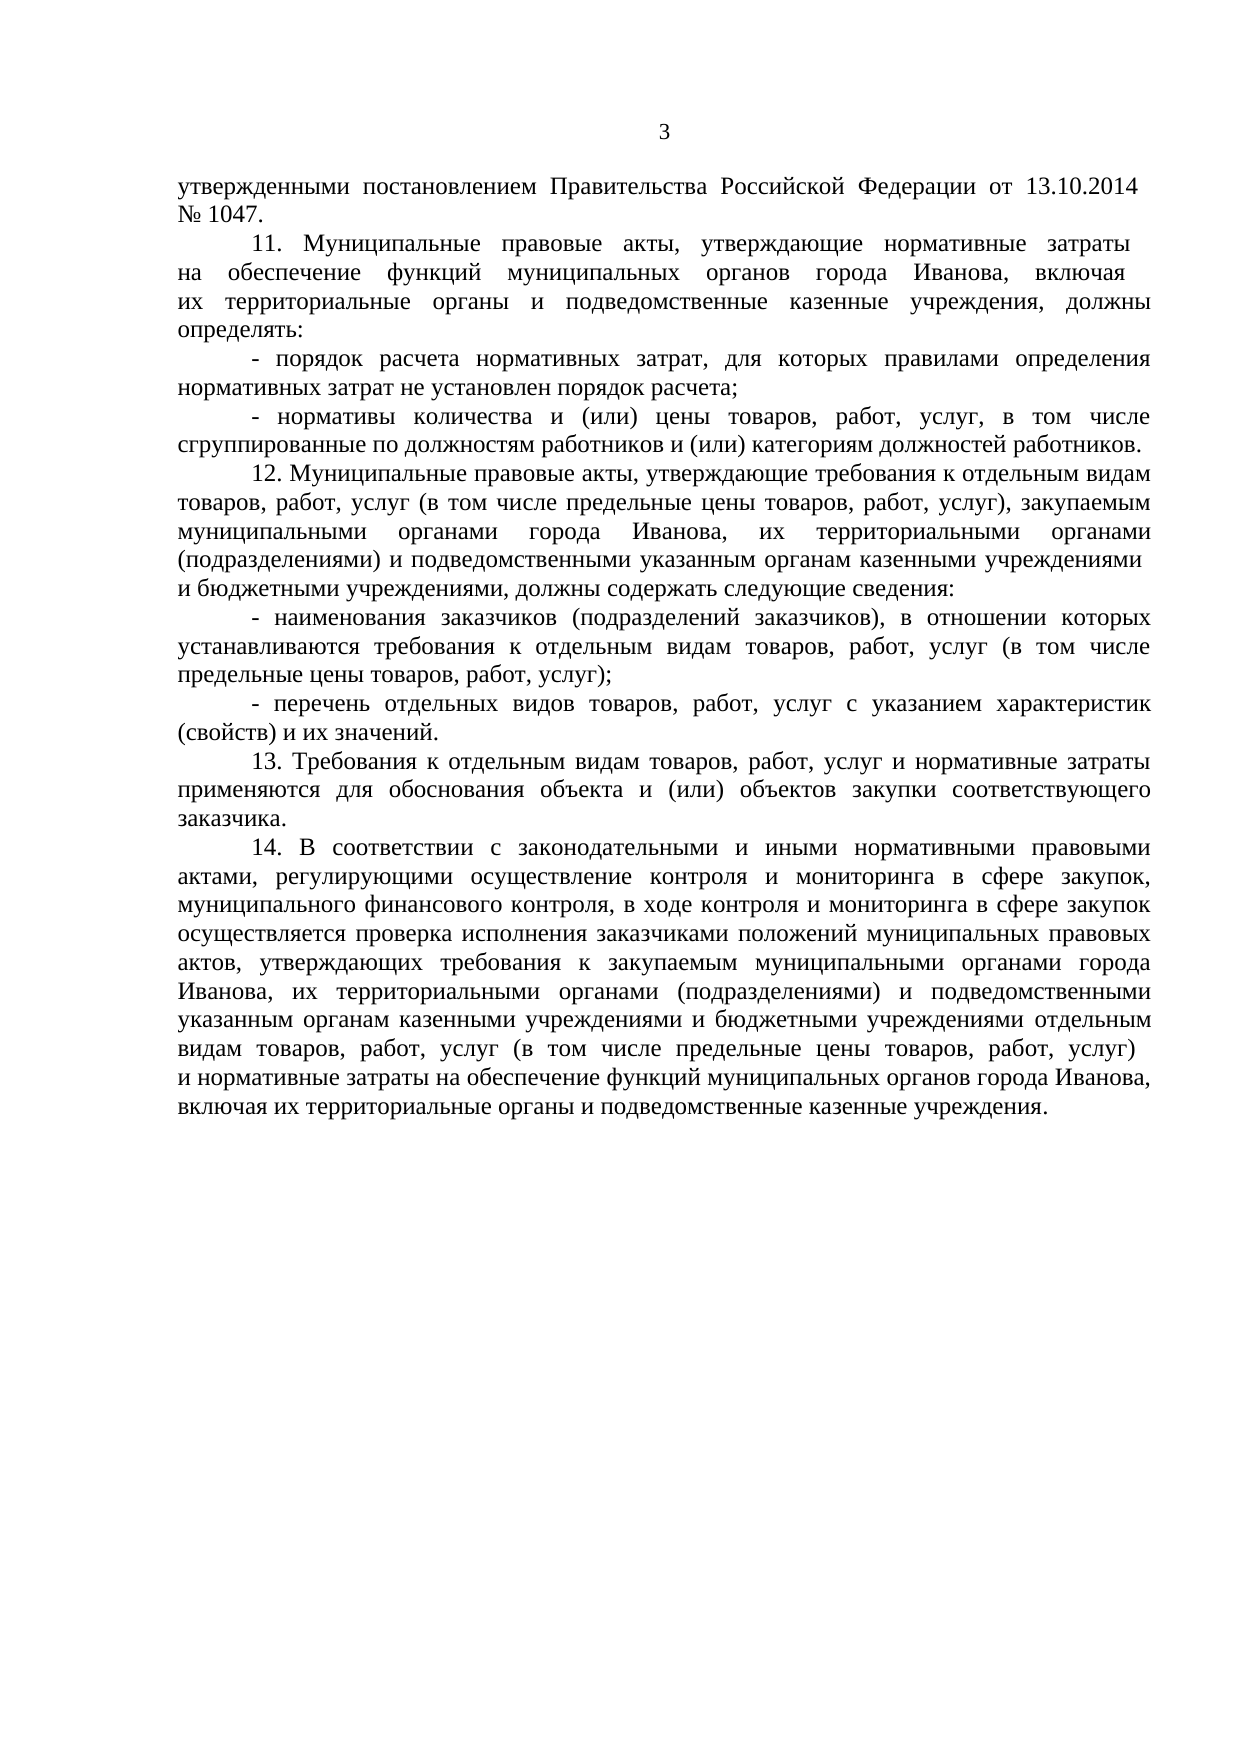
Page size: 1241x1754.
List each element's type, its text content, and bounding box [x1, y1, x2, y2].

text 3 [177, 118, 1152, 144]
list 11. Муниципальные правовые акты, утверждающие нормативные затраты на обеспечение функций муниципальных органов города Иванова, включая их территориальные органы и подведомственные казенные учреждения, должны определять: [177, 228, 1152, 343]
list - нормативы количества и (или) цены товаров, работ, услуг, в том числе сгруппированные по должностям работников и (или) категориям должностей работников. [177, 401, 1152, 458]
list - порядок расчета нормативных затрат, для которых правилами определения нормативных затрат не установлен порядок расчета; [177, 343, 1152, 401]
list - перечень отдельных видов товаров, работ, услуг с указанием характеристик (свойств) и их значений. [177, 688, 1152, 746]
list 12. Муниципальные правовые акты, утверждающие требования к отдельным видам товаров, работ, услуг (в том числе предельные цены товаров, работ, услуг), закупаемым муниципальными органами города Иванова, их территориальными органами (подразделениями) и подведомственными указанным органам казенными учреждениями и бюджетными учреждениями, должны содержать следующие сведения: [177, 458, 1152, 602]
text утвержденными постановлением Правительства Российской Федерации от 13.10.2014 № 1047. [177, 171, 1152, 228]
text 14. В соответствии с законодательными и иными нормативными правовыми актами, регулирующими осуществление контроля и мониторинга в сфере закупок, муниципального финансового контроля, в ходе контроля и мониторинга в сфере закупок осуществляется проверка исполнения заказчиками положений муниципальных правовых актов, утверждающих требования к закупаемым муниципальными органами города Иванова, их территориальными органами (подразделениями) и подведомственными указанным органам казенными учреждениями и бюджетными учреждениями отдельным видам товаров, работ, услуг (в том числе предельные цены товаров, работ, услуг) и нормативные затраты на обеспечение функций муниципальных органов города Иванова, включая их территориальные органы и подведомственные казенные учреждения. [177, 832, 1152, 1119]
list - наименования заказчиков (подразделений заказчиков), в отношении которых устанавливаются требования к отдельным видам товаров, работ, услуг (в том числе предельные цены товаров, работ, услуг); [177, 602, 1152, 688]
list 13. Требования к отдельным видам товаров, работ, услуг и нормативные затраты применяются для обоснования объекта и (или) объектов закупки соответствующего заказчика. [177, 746, 1152, 832]
